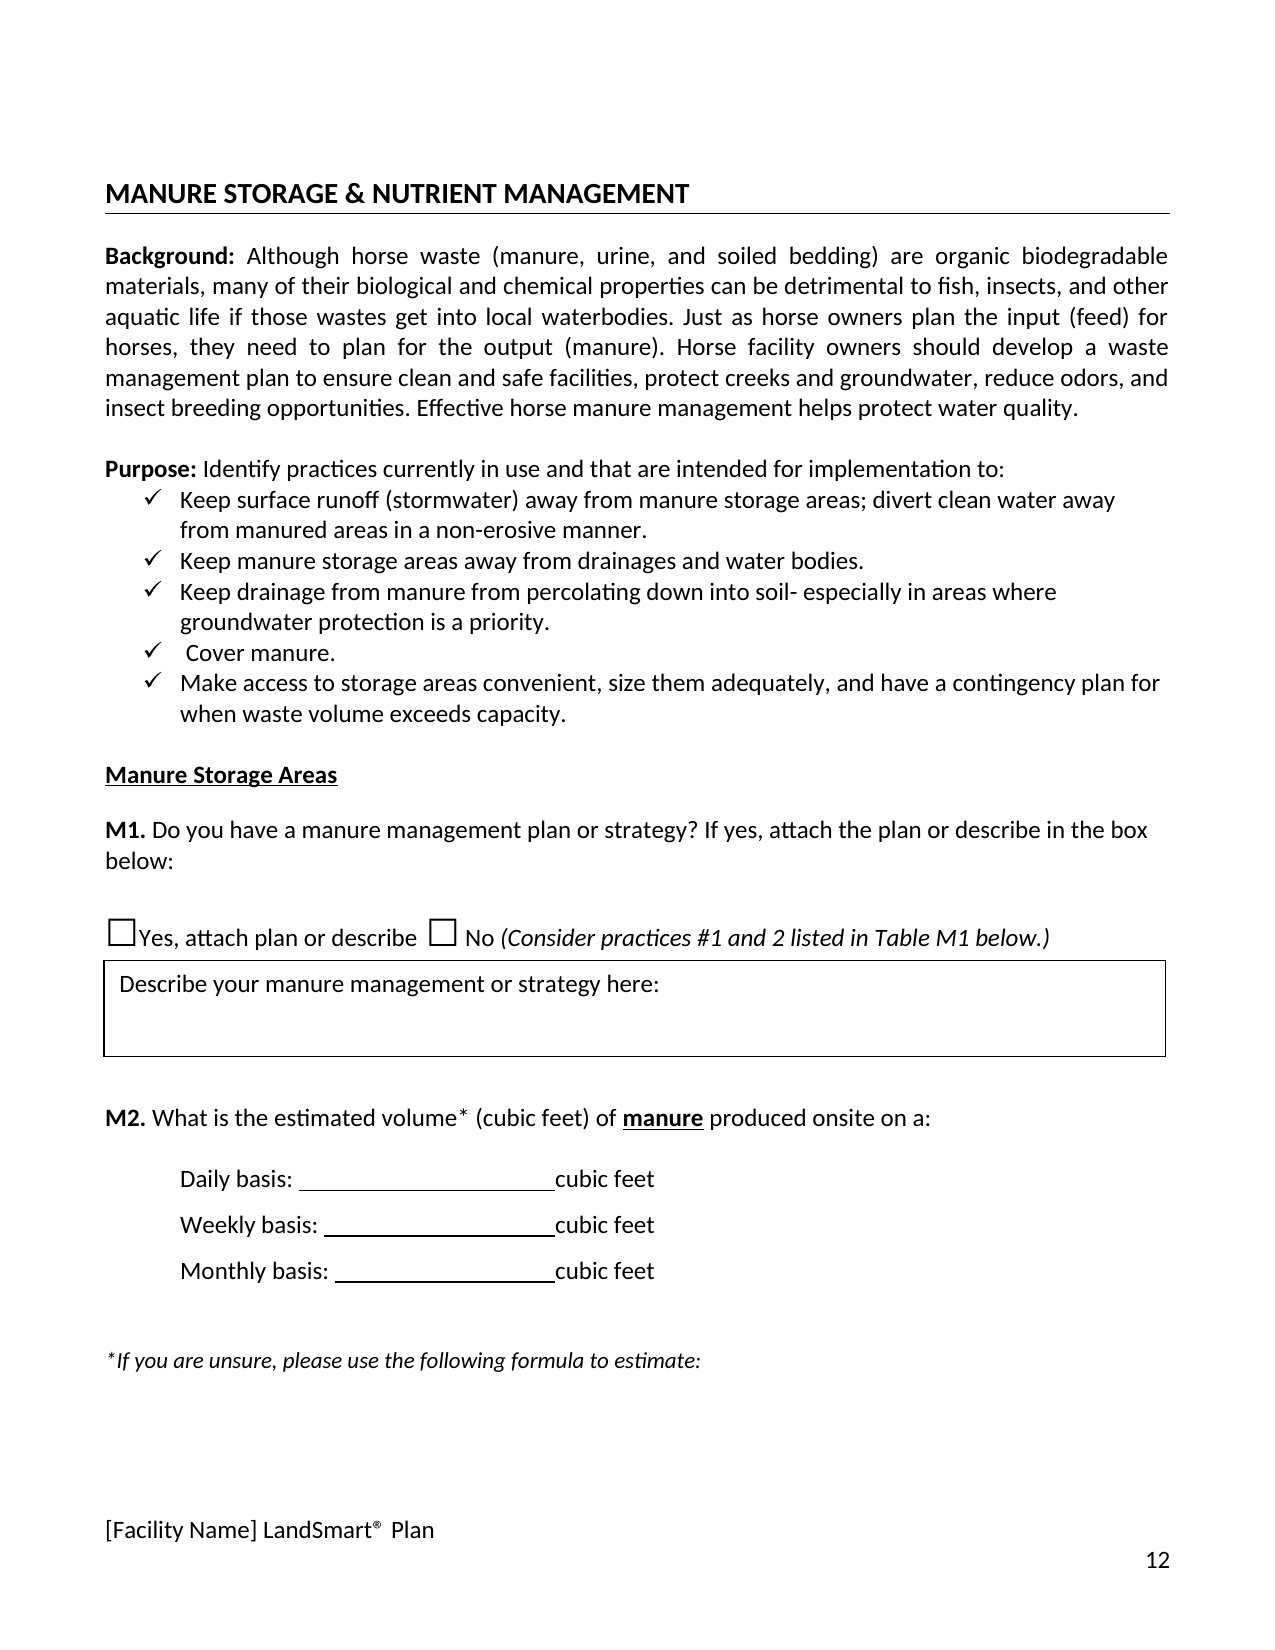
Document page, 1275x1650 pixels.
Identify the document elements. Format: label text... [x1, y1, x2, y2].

text Weekly basis: cubic feet [180, 1209, 1170, 1240]
text Purpose: Identify practices currently in use and that are intended for implementation to: [105, 453, 1170, 484]
text M2. What is the estimated volume* (cubic feet) of manure produced onsite on a: [105, 1102, 1170, 1133]
list Keep surface runoff (stormwater) away from manure storage areas; divert clean water away from manured areas in a non-erosive manner. [142, 484, 1170, 545]
subtitle Manure Storage & Nutrient Management [105, 175, 1170, 213]
text Manure Storage Areas [105, 759, 1170, 789]
text Background: Although horse waste (manure, urine, and soiled bedding) are organic biodegradable materials, many of their biological and chemical properties can be detrimental to fish, insects, and other aquatic life if those wastes get into local waterbodies. Just as horse owners plan the input (feed) for horses, they need to plan for the output (manure). Horse facility owners should develop a waste management plan to ensure clean and safe facilities, protect creeks and groundwater, reduce odors, and insect breeding opportunities. Effective horse manure management helps protect water quality. [105, 240, 1170, 423]
text Monthly basis: cubic feet [180, 1255, 1170, 1286]
list Make access to storage areas convenient, size them adequately, and have a contingency plan for when waste volume exceeds capacity. [142, 667, 1170, 728]
text *If you are unsure, please use the following formula to estimate: [105, 1346, 1170, 1374]
list Cover manure. [142, 637, 1170, 667]
text M1. Do you have a manure management plan or strategy? If yes, attach the plan or describe in the box below: [105, 814, 1170, 876]
text Yes, attach plan or describe No (Consider practices #1 and 2 listed in Table M1 below.) [105, 906, 1170, 957]
text Daily basis: cubic feet [180, 1163, 1170, 1194]
list Keep manure storage areas away from drainages and water bodies. [142, 545, 1170, 576]
list Keep drainage from manure from percolating down into soil- especially in areas where groundwater protection is a priority. [142, 576, 1170, 637]
